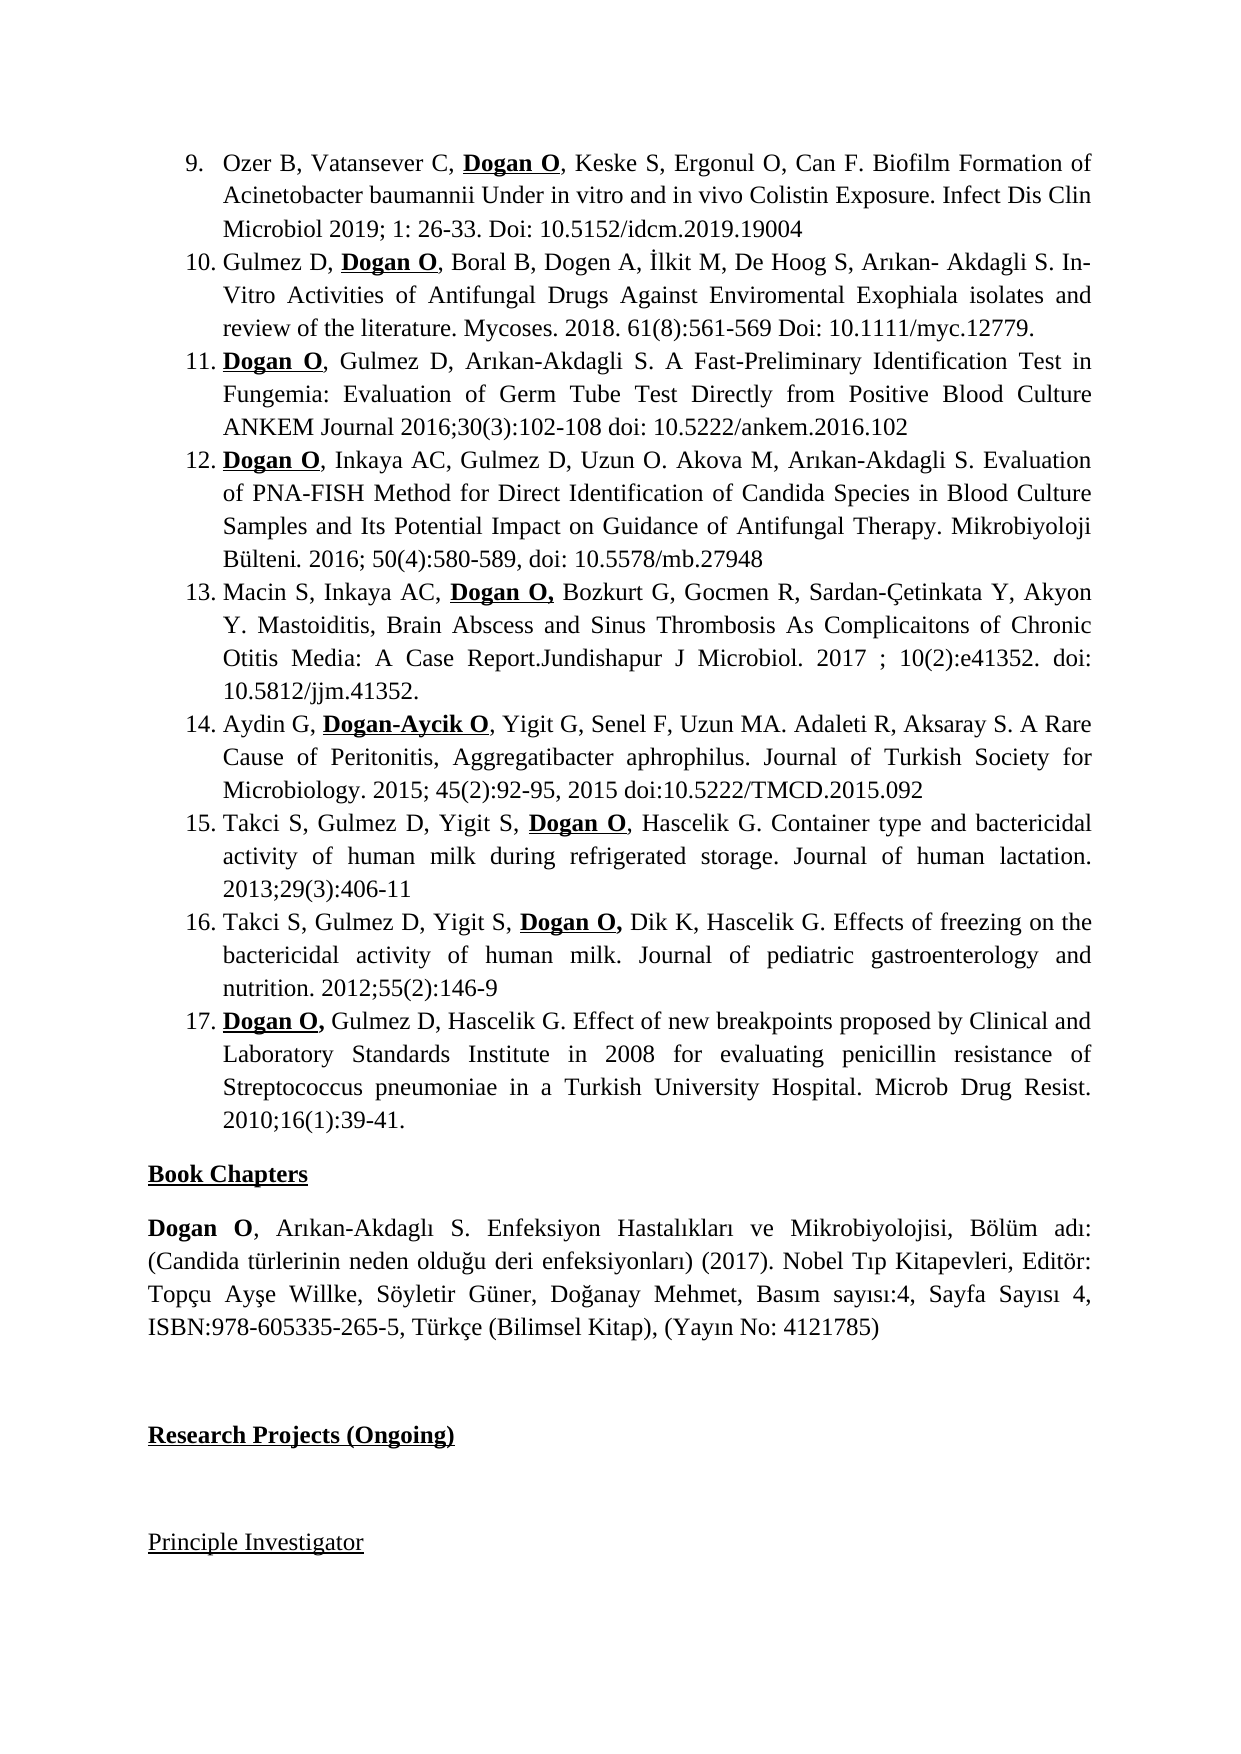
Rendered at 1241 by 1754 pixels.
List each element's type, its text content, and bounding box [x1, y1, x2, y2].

list Takci S, Gulmez D, Yigit S, Dogan O, Hascelik G. Container type and bactericidal activity of human milk during refrigerated storage. Journal of human lactation. 2013;29(3):406-11 [185, 808, 1093, 903]
list Dogan O, Inkaya AC, Gulmez D, Uzun O. Akova M, Arıkan-Akdagli S. Evaluation of PNA-FISH Method for Direct Identification of Candida Species in Blood Culture Samples and Its Potential Impact on Guidance of Antifungal Therapy. Mikrobiyoloji Bülteni. 2016; 50(4):580-589, doi: 10.5578/mb.27948 [185, 445, 1093, 573]
text Dogan O, Arıkan-Akdaglı S. Enfeksiyon Hastalıkları ve Mikrobiyolojisi, Bölüm adı: (Candida türlerinin neden olduğu deri enfeksiyonları) (2017). Nobel Tıp Kitapevleri, Editör: Topçu Ayşe Willke, Söyletir Güner, Doğanay Mehmet, Basım sayısı:4, Sayfa Sayısı 4, ISBN:978-605335-265-5, Türkçe (Bilimsel Kitap), (Yayın No: 4121785) [148, 1213, 1093, 1341]
list Aydin G, Dogan-Aycik O, Yigit G, Senel F, Uzun MA. Adaleti R, Aksaray S. A Rare Cause of Peritonitis, Aggregatibacter aphrophilus. Journal of Turkish Society for Microbiology. 2015; 45(2):92-95, 2015 doi:10.5222/TMCD.2015.092 [185, 709, 1093, 804]
list Ozer B, Vatansever C, Dogan O, Keske S, Ergonul O, Can F. Biofilm Formation of Acinetobacter baumannii Under in vitro and in vivo Colistin Exposure. Infect Dis Clin Microbiol 2019; 1: 26-33. Doi: 10.5152/idcm.2019.19004 [185, 148, 1093, 242]
text Book Chapters [148, 1159, 1093, 1188]
list Gulmez D, Dogan O, Boral B, Dogen A, İlkit M, De Hoog S, Arıkan- Akdagli S. In-Vitro Activities of Antifungal Drugs Against Enviromental Exophiala isolates and review of the literature. Mycoses. 2018. 61(8):561-569 Doi: 10.1111/myc.12779. [185, 247, 1093, 341]
list Macin S, Inkaya AC, Dogan O, Bozkurt G, Gocmen R, Sardan-Çetinkata Y, Akyon Y. Mastoiditis, Brain Abscess and Sinus Thrombosis As Complicaitons of Chronic Otitis Media: A Case Report.Jundishapur J Microbiol. 2017 ; 10(2):e41352. doi: 10.5812/jjm.41352. [185, 577, 1093, 705]
text Principle Investigator [148, 1527, 1093, 1556]
list Dogan O, Gulmez D, Arıkan-Akdagli S. A Fast-Preliminary Identification Test in Fungemia: Evaluation of Germ Tube Test Directly from Positive Blood Culture ANKEM Journal 2016;30(3):102-108 doi: 10.5222/ankem.2016.102 [185, 346, 1093, 441]
list Dogan O, Gulmez D, Hascelik G. Effect of new breakpoints proposed by Clinical and Laboratory Standards Institute in 2008 for evaluating penicillin resistance of Streptococcus pneumoniae in a Turkish University Hospital. Microb Drug Resist. 2010;16(1):39-41. [185, 1006, 1093, 1134]
list Takci S, Gulmez D, Yigit S, Dogan O, Dik K, Hascelik G. Effects of freezing on the bactericidal activity of human milk. Journal of pediatric gastroenterology and nutrition. 2012;55(2):146-9 [185, 907, 1093, 1002]
text Research Projects (Ongoing) [148, 1420, 1093, 1448]
